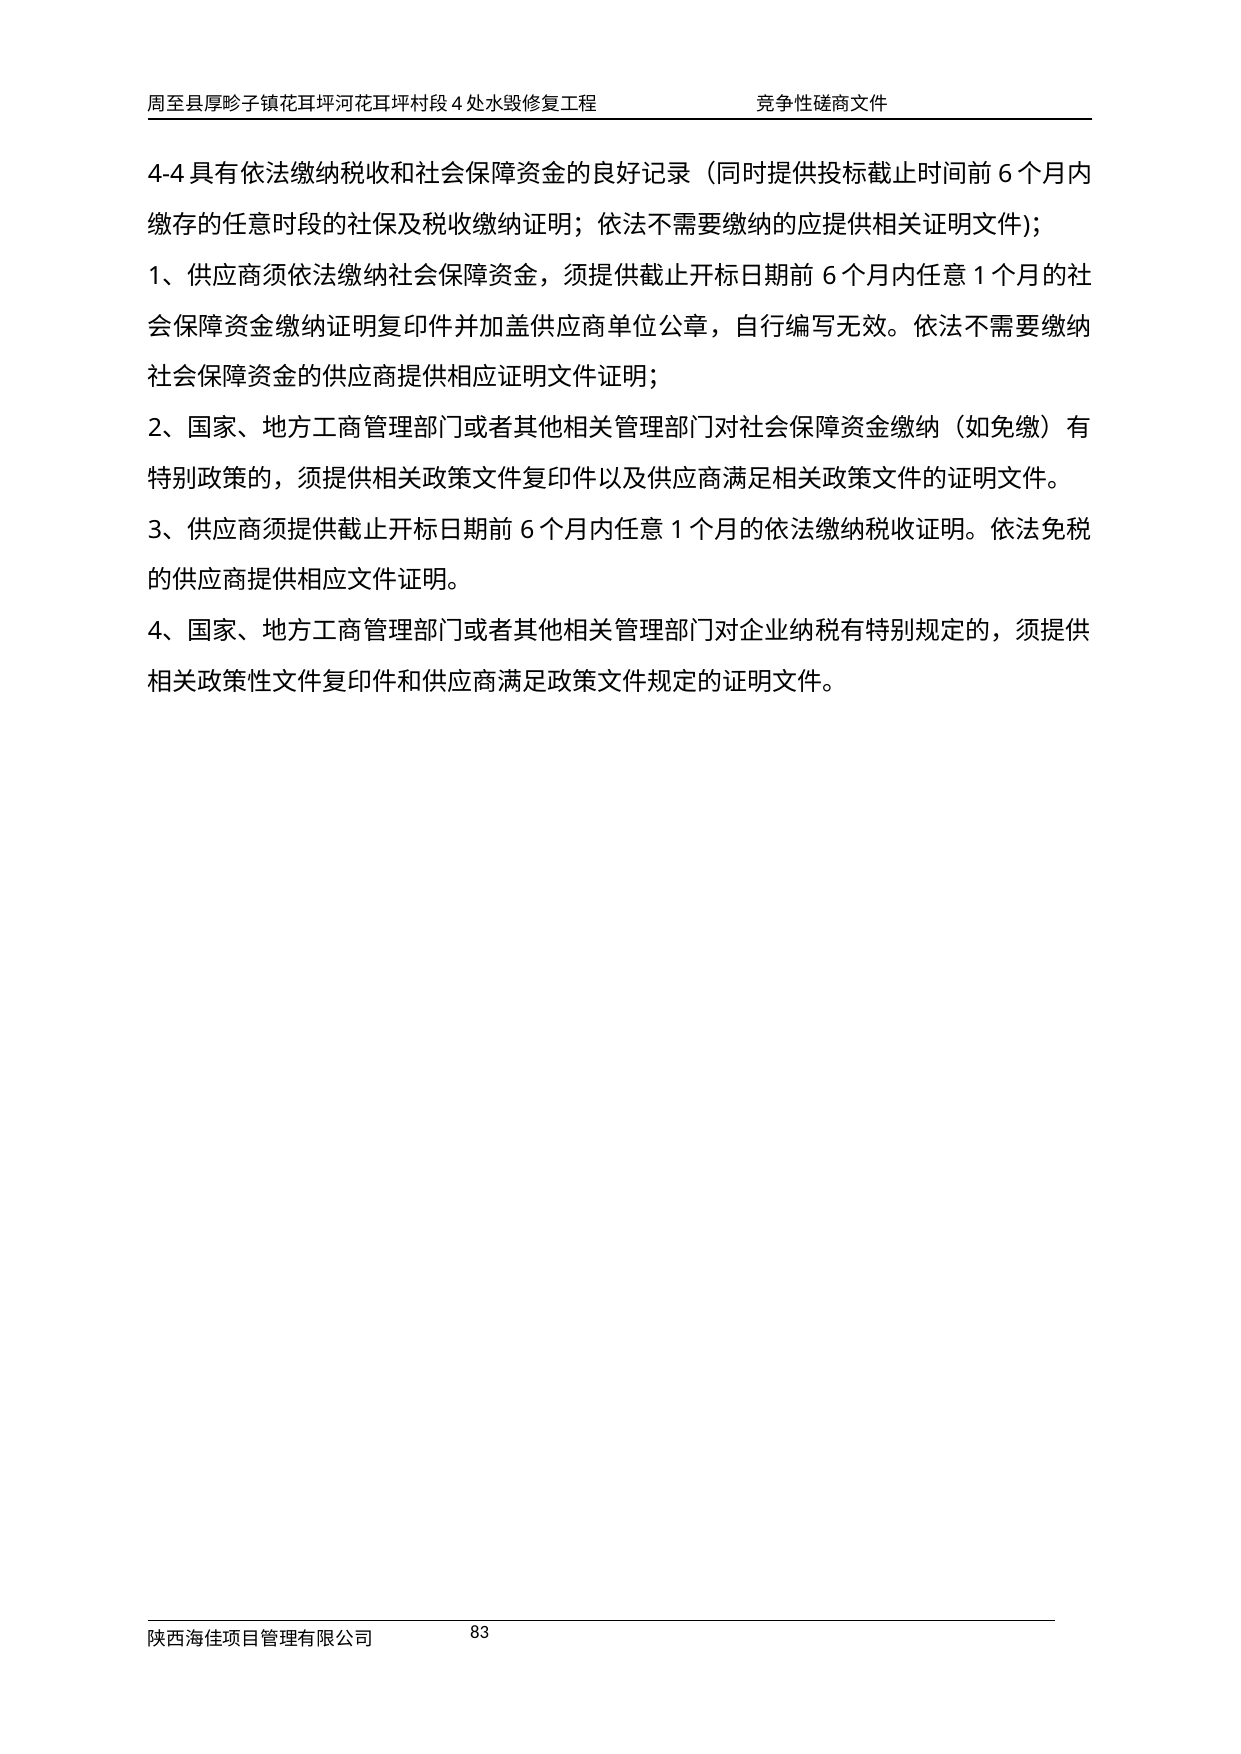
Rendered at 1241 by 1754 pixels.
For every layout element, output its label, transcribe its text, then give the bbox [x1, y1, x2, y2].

text 4、国家、地方工商管理部门或者其他相关管理部门对企业纳税有特别规定的，须提供相关政策性文件复印件和供应商满足政策文件规定的证明文件。 [148, 603, 1092, 705]
text 3、供应商须提供截止开标日期前6个月内任意1个月的依法缴纳税收证明。依法免税的供应商提供相应文件证明。 [148, 502, 1092, 603]
text 2、国家、地方工商管理部门或者其他相关管理部门对社会保障资金缴纳（如免缴）有特别政策的，须提供相关政策文件复印件以及供应商满足相关政策文件的证明文件。 [148, 400, 1092, 502]
subtitle 4-4具有依法缴纳税收和社会保障资金的良好记录（同时提供投标截止时间前6个月内缴存的任意时段的社保及税收缴纳证明；依法不需要缴纳的应提供相关证明文件)； [148, 147, 1092, 248]
text 1、供应商须依法缴纳社会保障资金，须提供截止开标日期前6个月内任意1个月的社会保障资金缴纳证明复印件并加盖供应商单位公章，自行编写无效。依法不需要缴纳社会保障资金的供应商提供相应证明文件证明； [148, 248, 1092, 400]
